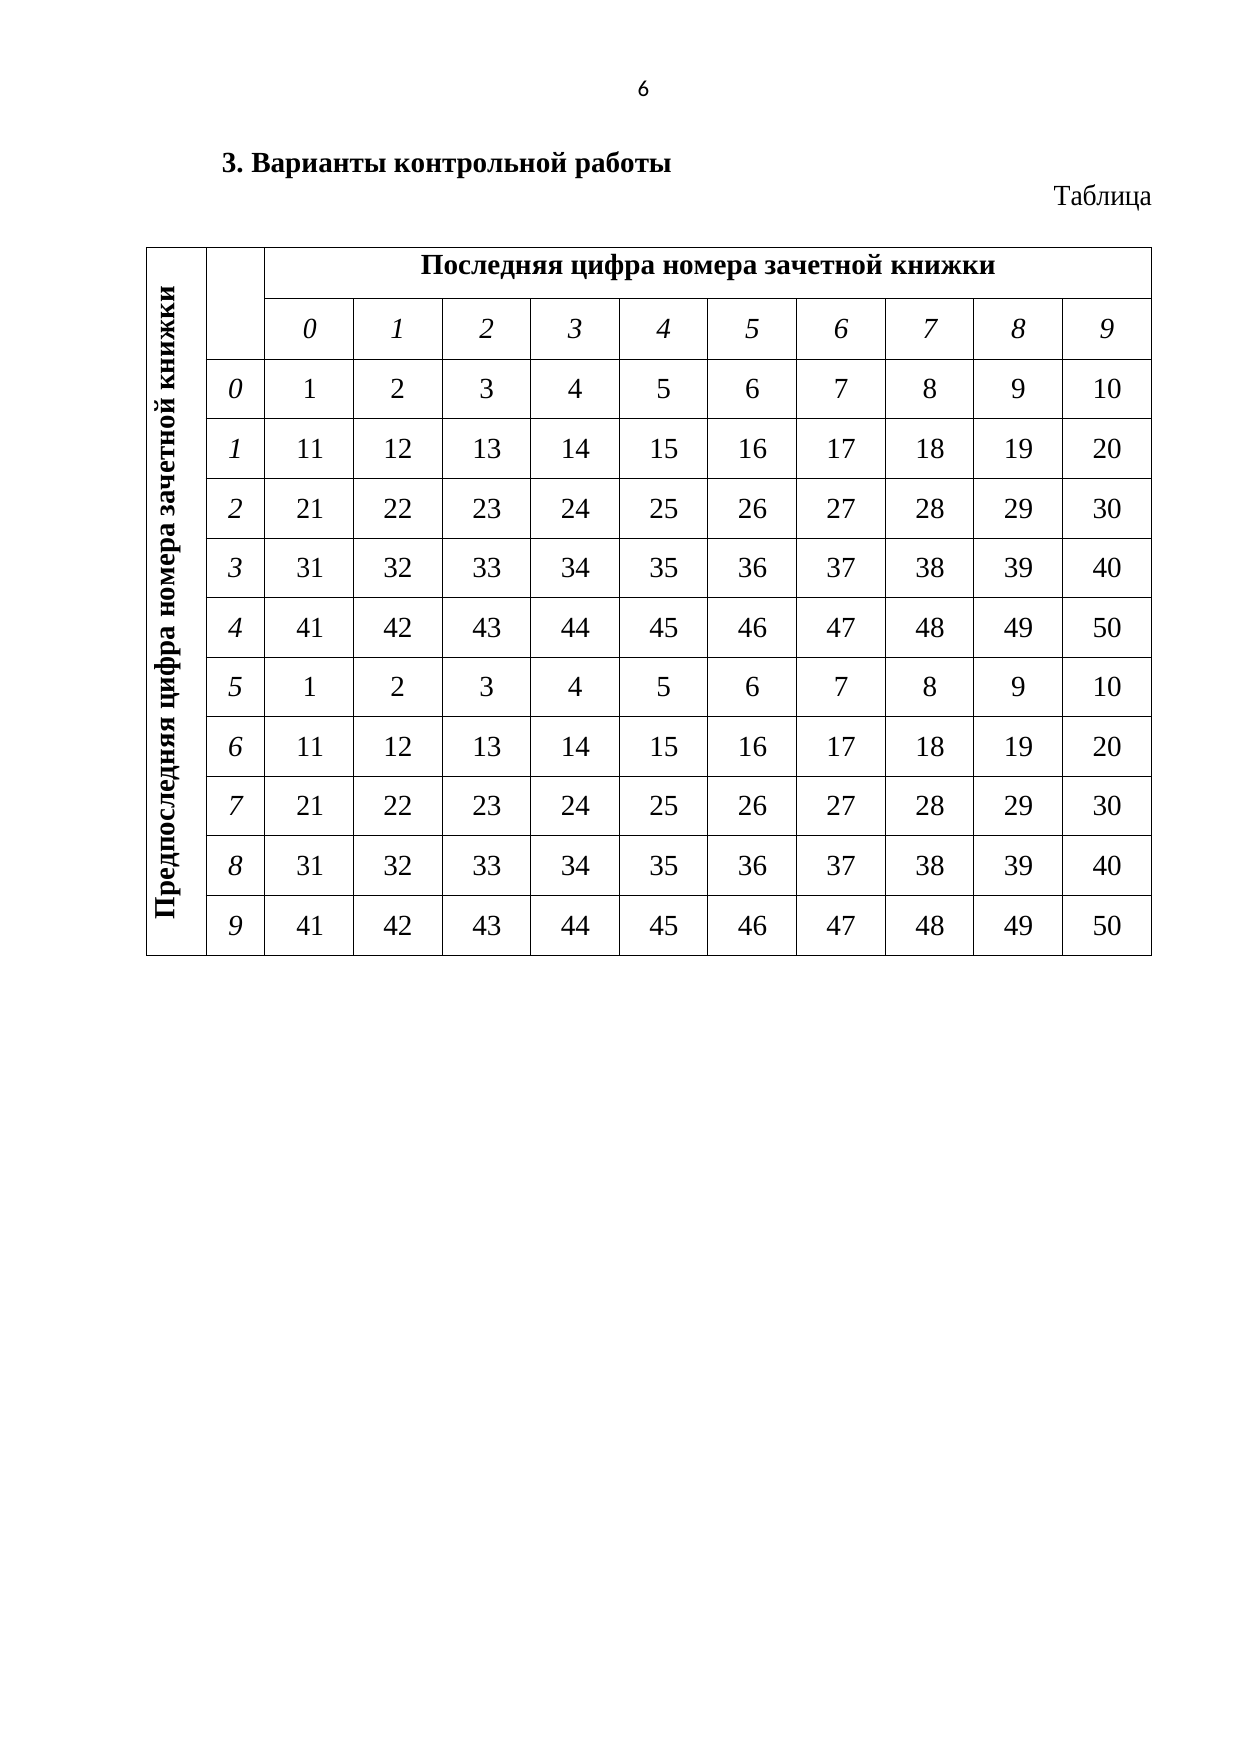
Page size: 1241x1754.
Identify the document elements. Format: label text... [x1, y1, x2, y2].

table_cell 32 [354, 836, 442, 895]
table_cell 40 [1063, 539, 1151, 597]
table_cell 33 [443, 539, 530, 597]
table_cell 6 [708, 658, 796, 716]
table_cell 29 [974, 479, 1062, 538]
table_cell 2 [443, 299, 530, 359]
table_cell 40 [1063, 836, 1151, 895]
table_header Предпоследняя цифра номера зачетной книжки [147, 248, 206, 955]
table_cell 50 [1063, 598, 1151, 657]
table_cell 49 [974, 598, 1062, 657]
table_cell 4 [531, 658, 619, 716]
table_cell 48 [886, 896, 973, 955]
table_cell 26 [708, 777, 796, 835]
table_cell 9 [974, 360, 1062, 418]
table_cell 32 [354, 539, 442, 597]
table_cell 43 [443, 896, 530, 955]
table_cell 33 [443, 836, 530, 895]
table_cell 9 [974, 658, 1062, 716]
table_cell 44 [531, 598, 619, 657]
table_cell 49 [974, 896, 1062, 955]
table_cell 35 [620, 836, 707, 895]
table_cell 21 [265, 479, 353, 538]
table_cell 31 [265, 836, 353, 895]
text Таблица [135, 179, 1152, 212]
table_cell 1 [265, 360, 353, 418]
table_cell 6 [207, 717, 264, 776]
table_cell 2 [207, 479, 264, 538]
table_cell 44 [531, 896, 619, 955]
table_cell 7 [797, 360, 885, 418]
table_cell 37 [797, 836, 885, 895]
table_cell 2 [354, 658, 442, 716]
table_cell 18 [886, 717, 973, 776]
table_cell 4 [207, 598, 264, 657]
table_cell 5 [207, 658, 264, 716]
table_cell 12 [354, 419, 442, 478]
table_cell 15 [620, 419, 707, 478]
table_cell 26 [708, 479, 796, 538]
table_cell 25 [620, 777, 707, 835]
subtitle Варианты контрольной работы [222, 146, 1165, 179]
table_cell 11 [265, 419, 353, 478]
table_cell 14 [531, 419, 619, 478]
table_cell 19 [974, 419, 1062, 478]
table_cell 38 [886, 836, 973, 895]
table_cell 16 [708, 717, 796, 776]
table_cell 9 [1063, 299, 1151, 359]
table_cell 19 [974, 717, 1062, 776]
table_cell 39 [974, 836, 1062, 895]
table_cell 6 [708, 360, 796, 418]
table_cell 38 [886, 539, 973, 597]
table_cell 37 [797, 539, 885, 597]
table_cell 43 [443, 598, 530, 657]
table_cell 47 [797, 598, 885, 657]
table_cell 45 [620, 896, 707, 955]
table_cell 3 [531, 299, 619, 359]
table_cell 8 [886, 360, 973, 418]
table_cell 17 [797, 419, 885, 478]
table_cell 13 [443, 419, 530, 478]
table_cell 22 [354, 777, 442, 835]
table_cell 23 [443, 479, 530, 538]
table_cell 4 [531, 360, 619, 418]
table_cell 36 [708, 539, 796, 597]
table_cell 10 [1063, 658, 1151, 716]
table_cell 3 [443, 658, 530, 716]
table_cell 39 [974, 539, 1062, 597]
table_cell 28 [886, 777, 973, 835]
table_cell 6 [797, 299, 885, 359]
table_cell 12 [354, 717, 442, 776]
table_cell 23 [443, 777, 530, 835]
table_cell 20 [1063, 717, 1151, 776]
table_cell 5 [708, 299, 796, 359]
table_cell 0 [207, 360, 264, 418]
table_cell 34 [531, 836, 619, 895]
table_cell 46 [708, 896, 796, 955]
table_cell 30 [1063, 777, 1151, 835]
table_cell 24 [531, 479, 619, 538]
table_cell 5 [620, 360, 707, 418]
table_cell 3 [207, 539, 264, 597]
table_cell 11 [265, 717, 353, 776]
table_cell 10 [1063, 360, 1151, 418]
table_cell 18 [886, 419, 973, 478]
table_cell 4 [620, 299, 707, 359]
table_cell 8 [886, 658, 973, 716]
table_cell 27 [797, 777, 885, 835]
table_cell 1 [354, 299, 442, 359]
table_cell 29 [974, 777, 1062, 835]
table_cell 17 [797, 717, 885, 776]
table_cell 7 [207, 777, 264, 835]
table_cell 36 [708, 836, 796, 895]
table_cell 13 [443, 717, 530, 776]
table_cell 7 [886, 299, 973, 359]
table_cell 47 [797, 896, 885, 955]
table_cell 3 [443, 360, 530, 418]
table_cell 14 [531, 717, 619, 776]
table_cell 24 [531, 777, 619, 835]
table_cell 9 [207, 896, 264, 955]
table_cell 30 [1063, 479, 1151, 538]
table_cell 15 [620, 717, 707, 776]
table_cell 28 [886, 479, 973, 538]
table_cell 25 [620, 479, 707, 538]
table_cell 0 [265, 299, 353, 359]
table_cell 31 [265, 539, 353, 597]
table_cell 41 [265, 598, 353, 657]
table_cell 42 [354, 598, 442, 657]
table_cell 42 [354, 896, 442, 955]
table_cell 16 [708, 419, 796, 478]
table_cell 35 [620, 539, 707, 597]
table_cell 1 [207, 419, 264, 478]
table_header Последняя цифра номера зачетной книжки [265, 248, 1151, 298]
table_cell 48 [886, 598, 973, 657]
table_cell 2 [354, 360, 442, 418]
table_cell 5 [620, 658, 707, 716]
table_cell 22 [354, 479, 442, 538]
table_cell 8 [974, 299, 1062, 359]
table_cell 27 [797, 479, 885, 538]
table_header [207, 248, 264, 359]
table_cell 41 [265, 896, 353, 955]
table_cell 20 [1063, 419, 1151, 478]
table_cell 46 [708, 598, 796, 657]
table_cell 8 [207, 836, 264, 895]
table_cell 7 [797, 658, 885, 716]
table_cell 50 [1063, 896, 1151, 955]
table_cell 34 [531, 539, 619, 597]
table_cell 21 [265, 777, 353, 835]
table_cell 1 [265, 658, 353, 716]
table_cell 45 [620, 598, 707, 657]
